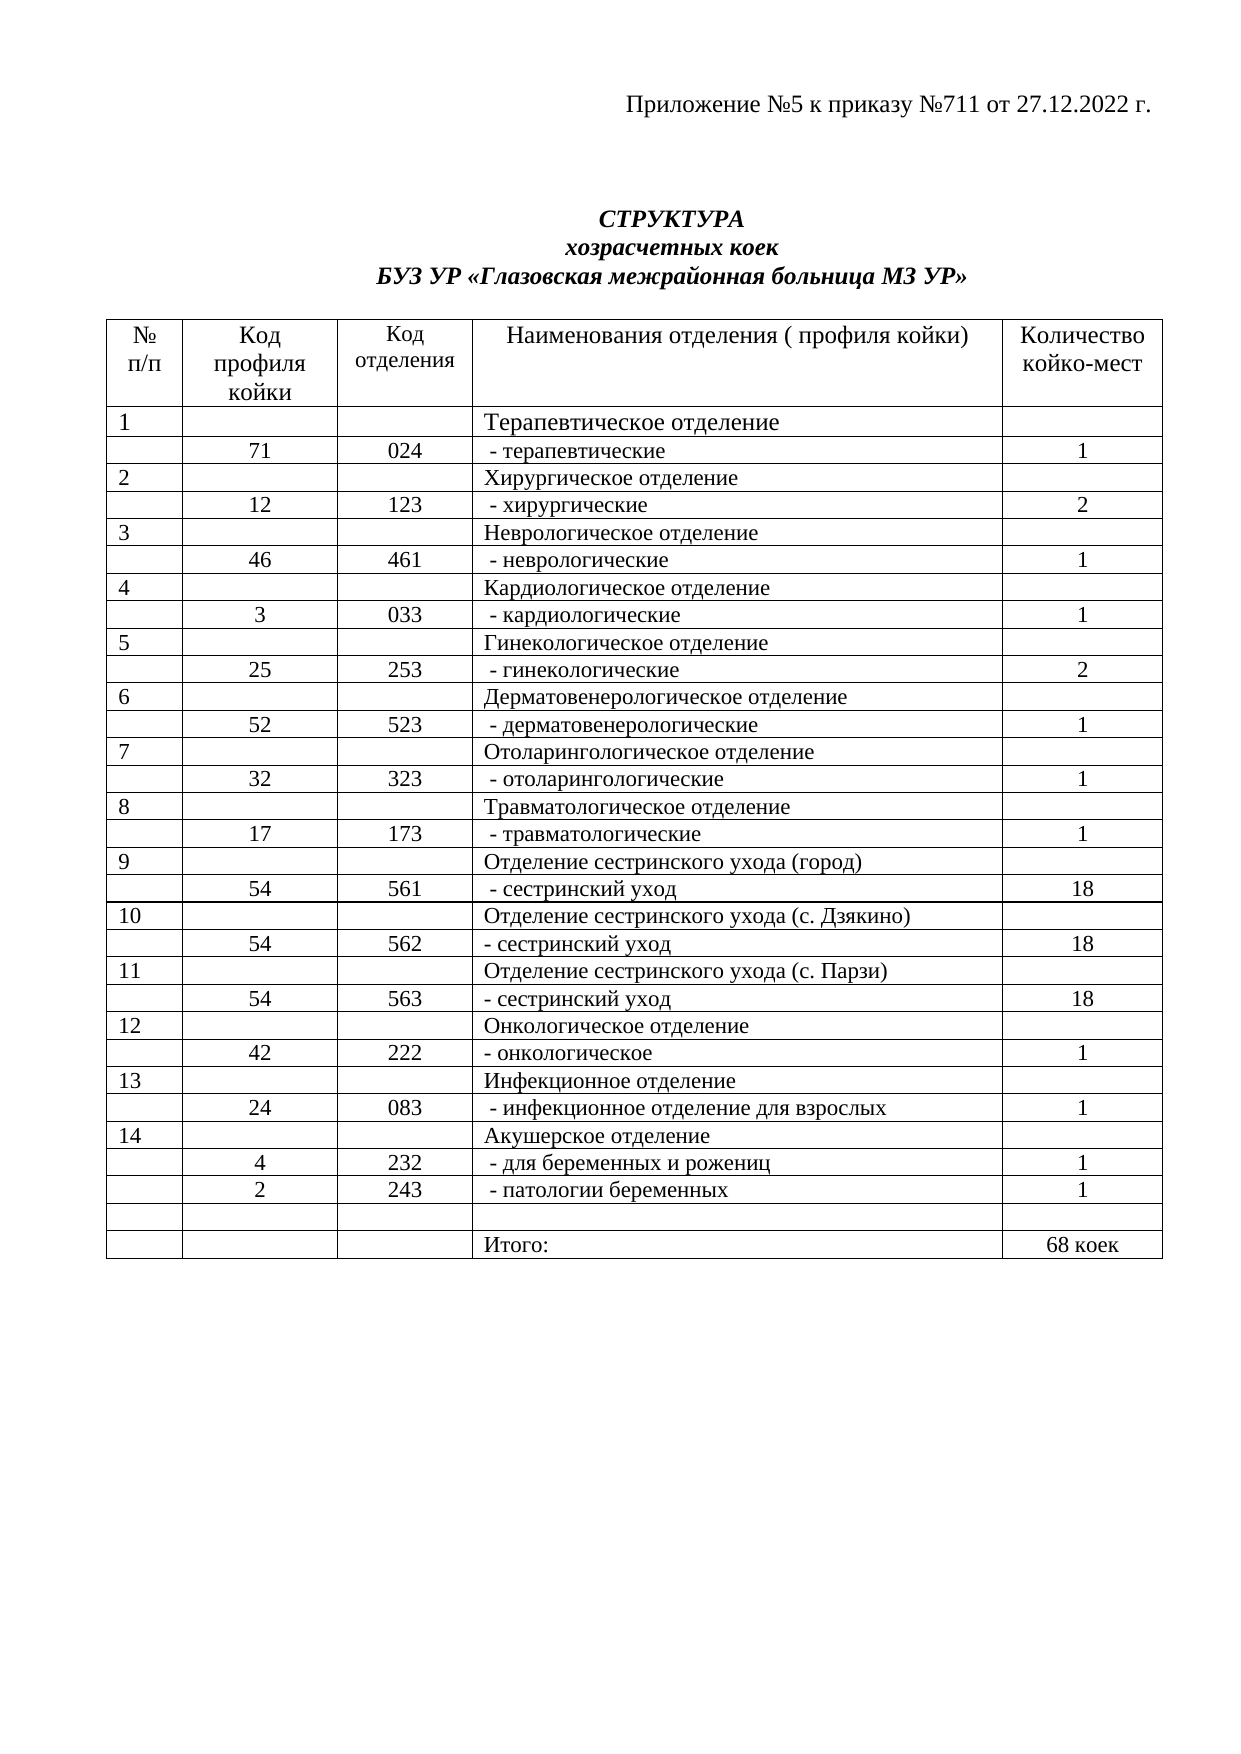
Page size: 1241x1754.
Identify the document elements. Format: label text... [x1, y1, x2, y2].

text СТРУКТУРА [118, 204, 1152, 232]
table_cell 1 [1003, 1094, 1162, 1121]
table_cell [1003, 407, 1162, 436]
table_cell [183, 1067, 337, 1093]
table_cell Кардиологическое отделение [473, 574, 1002, 600]
table_cell 083 [338, 1094, 472, 1121]
table_cell - терапевтические [473, 437, 1002, 463]
table_cell - дерматовенерологические [473, 711, 1002, 737]
table_cell Травматологическое отделение [473, 793, 1002, 819]
table_cell 024 [338, 437, 472, 463]
table_cell Акушерское отделение [473, 1122, 1002, 1148]
table_cell [1003, 464, 1162, 491]
table_cell [338, 903, 472, 929]
table_cell [107, 437, 182, 463]
table_cell [338, 464, 472, 491]
table_cell [1003, 738, 1162, 764]
table_cell [183, 1012, 337, 1038]
table_cell 1 [1003, 820, 1162, 847]
table_cell 222 [338, 1040, 472, 1066]
table_cell 18 [1003, 985, 1162, 1011]
table_cell 4 [183, 1149, 337, 1175]
table_cell [1003, 629, 1162, 655]
table_cell Терапевтическое отделение [473, 407, 1002, 436]
table_cell [107, 1149, 182, 1175]
table_cell 54 [183, 985, 337, 1011]
table_cell [338, 629, 472, 655]
table_cell [1003, 683, 1162, 710]
table_cell - неврологические [473, 546, 1002, 573]
table_cell 68 коек [1003, 1231, 1162, 1258]
table_cell 2 [1003, 656, 1162, 682]
table_cell - отоларингологические [473, 766, 1002, 792]
table_cell [107, 985, 182, 1011]
table_cell 12 [107, 1012, 182, 1038]
table_cell [183, 1122, 337, 1148]
table_cell 1 [1003, 1040, 1162, 1066]
table_cell [107, 930, 182, 956]
table_cell - для беременных и рожениц [473, 1149, 1002, 1175]
table_cell 243 [338, 1176, 472, 1203]
table_cell 173 [338, 820, 472, 847]
table_cell 1 [1003, 711, 1162, 737]
table_cell [338, 793, 472, 819]
table_header Код отделения [338, 320, 472, 406]
table_cell - хирургические [473, 492, 1002, 518]
table_cell 3 [183, 601, 337, 627]
table_cell [338, 1067, 472, 1093]
table_cell 033 [338, 601, 472, 627]
table_cell 25 [183, 656, 337, 682]
table_cell [183, 793, 337, 819]
table_cell - сестринский уход [473, 875, 1002, 901]
table_cell [107, 820, 182, 847]
table_cell 13 [107, 1067, 182, 1093]
table_cell [107, 711, 182, 737]
table_cell 5 [107, 629, 182, 655]
table_cell 1 [1003, 766, 1162, 792]
table_cell 71 [183, 437, 337, 463]
table_cell 523 [338, 711, 472, 737]
table_cell 461 [338, 546, 472, 573]
table_cell [183, 1231, 337, 1258]
table_cell [473, 1204, 1002, 1230]
table_cell 3 [107, 519, 182, 545]
table_cell [338, 574, 472, 600]
text Приложение №5 к приказу №711 от 27.12.2022 г. [118, 89, 1152, 117]
table_cell [107, 1231, 182, 1258]
table_cell [183, 683, 337, 710]
table_cell [183, 957, 337, 984]
table_cell [107, 1176, 182, 1203]
table_header Количество койко-мест [1003, 320, 1162, 406]
table_cell - травматологические [473, 820, 1002, 847]
table_cell - инфекционное отделение для взрослых [473, 1094, 1002, 1121]
table_cell 54 [183, 875, 337, 901]
table_cell [1003, 848, 1162, 874]
table_cell [107, 1094, 182, 1121]
table_cell [338, 1122, 472, 1148]
table_cell [1003, 793, 1162, 819]
table_cell - сестринский уход [473, 985, 1002, 1011]
table_cell [338, 957, 472, 984]
table_cell [183, 738, 337, 764]
table_cell [1003, 957, 1162, 984]
table_cell [338, 407, 472, 436]
table_cell Итого: [473, 1231, 1002, 1258]
table_cell Отделение сестринского ухода (город) [473, 848, 1002, 874]
table_cell [338, 683, 472, 710]
table_cell [338, 1204, 472, 1230]
table_header Наименования отделения ( профиля койки) [473, 320, 1002, 406]
table_cell [183, 519, 337, 545]
table_cell 18 [1003, 875, 1162, 901]
table_cell 24 [183, 1094, 337, 1121]
table_cell 18 [1003, 930, 1162, 956]
table_cell 123 [338, 492, 472, 518]
table_cell [338, 1012, 472, 1038]
table_cell 4 [107, 574, 182, 600]
table_cell 562 [338, 930, 472, 956]
table_cell [183, 407, 337, 436]
table_cell 563 [338, 985, 472, 1011]
table_cell 46 [183, 546, 337, 573]
table_cell 1 [1003, 601, 1162, 627]
table_cell [183, 574, 337, 600]
table_cell [338, 738, 472, 764]
table_cell [107, 546, 182, 573]
table_cell - гинекологические [473, 656, 1002, 682]
table_cell 10 [107, 903, 182, 929]
table_cell 17 [183, 820, 337, 847]
text хозрасчетных коек [118, 232, 1152, 261]
table_cell [183, 464, 337, 491]
table_cell 8 [107, 793, 182, 819]
table_cell - онкологическое [473, 1040, 1002, 1066]
table_cell [1003, 1012, 1162, 1038]
table_cell [183, 629, 337, 655]
table_cell 54 [183, 930, 337, 956]
table_cell - сестринский уход [473, 930, 1002, 956]
table_header Код профиля койки [183, 320, 337, 406]
table_cell Гинекологическое отделение [473, 629, 1002, 655]
table_cell Хирургическое отделение [473, 464, 1002, 491]
table_cell 2 [107, 464, 182, 491]
table_cell [1003, 1204, 1162, 1230]
table_cell Инфекционное отделение [473, 1067, 1002, 1093]
table_cell 1 [1003, 546, 1162, 573]
table_cell 1 [1003, 437, 1162, 463]
table_cell 6 [107, 683, 182, 710]
table_cell 32 [183, 766, 337, 792]
table_cell 1 [1003, 1176, 1162, 1203]
table_cell [338, 1231, 472, 1258]
table_cell Отделение сестринского ухода (с. Дзякино) [473, 903, 1002, 929]
table_cell [183, 848, 337, 874]
table_cell [107, 766, 182, 792]
table_cell 14 [107, 1122, 182, 1148]
table_cell 52 [183, 711, 337, 737]
table_cell [1003, 1067, 1162, 1093]
table_cell [338, 848, 472, 874]
table_cell Онкологическое отделение [473, 1012, 1002, 1038]
table_cell [107, 601, 182, 627]
table_cell 12 [183, 492, 337, 518]
table_cell 2 [183, 1176, 337, 1203]
text БУЗ УР «Глазовская межрайонная больница МЗ УР» [118, 261, 1152, 290]
table_cell [1003, 1122, 1162, 1148]
table_cell [1003, 903, 1162, 929]
table_cell [338, 519, 472, 545]
table_cell 253 [338, 656, 472, 682]
table_cell [107, 656, 182, 682]
table_cell 561 [338, 875, 472, 901]
table_cell [107, 492, 182, 518]
table_cell - патологии беременных [473, 1176, 1002, 1203]
table_cell [1003, 574, 1162, 600]
table_cell 42 [183, 1040, 337, 1066]
table_cell Дерматовенерологическое отделение [473, 683, 1002, 710]
table_cell 9 [107, 848, 182, 874]
table_cell [107, 1204, 182, 1230]
table_cell 7 [107, 738, 182, 764]
table_cell [1003, 519, 1162, 545]
table_cell Отоларингологическое отделение [473, 738, 1002, 764]
table_cell [183, 903, 337, 929]
table_cell [183, 1204, 337, 1230]
table_cell Отделение сестринского ухода (с. Парзи) [473, 957, 1002, 984]
table_cell 1 [1003, 1149, 1162, 1175]
table_cell Неврологическое отделение [473, 519, 1002, 545]
table_cell [107, 875, 182, 901]
table_cell [107, 1040, 182, 1066]
table_cell 1 [107, 407, 182, 436]
table_header № п/п [107, 320, 182, 406]
table_cell 11 [107, 957, 182, 984]
table_cell 323 [338, 766, 472, 792]
table_cell - кардиологические [473, 601, 1002, 627]
table_cell 232 [338, 1149, 472, 1175]
table_cell 2 [1003, 492, 1162, 518]
